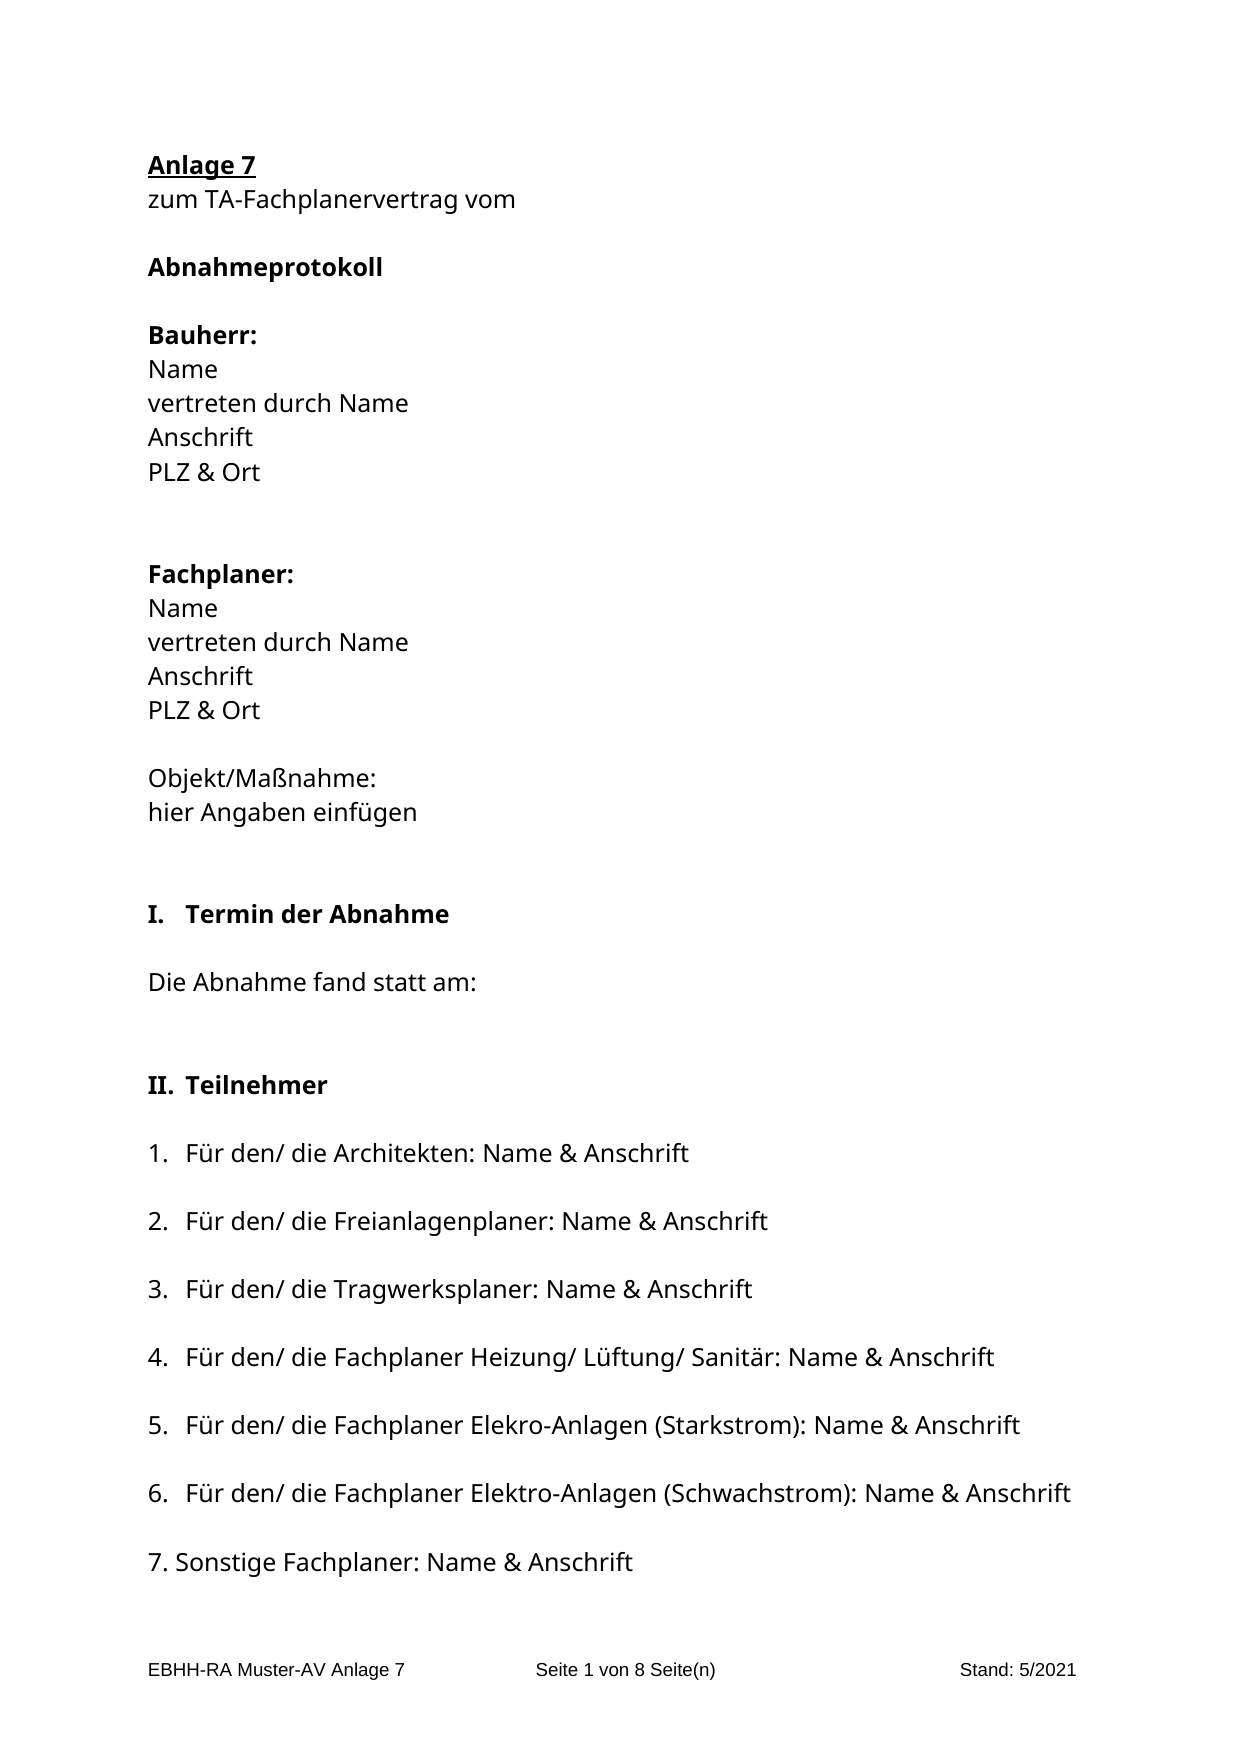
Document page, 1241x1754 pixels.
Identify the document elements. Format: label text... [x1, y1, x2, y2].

text Name [148, 590, 1093, 624]
text Abnahmeprotokoll [148, 250, 1093, 284]
text 6. Für den/ die Fachplaner Elektro-Anlagen (Schwachstrom): Name & Anschrift [148, 1476, 1093, 1510]
text PLZ & Ort [148, 693, 1093, 727]
text Anschrift [148, 658, 1093, 693]
text hier Angaben einfügen [148, 795, 1093, 829]
text Anschrift [148, 420, 1093, 454]
text 7. Sonstige Fachplaner: Name & Anschrift [148, 1544, 1093, 1578]
text Bauherr: [148, 318, 1093, 352]
text 1. Für den/ die Architekten: Name & Anschrift [148, 1135, 1093, 1169]
text 4. Für den/ die Fachplaner Heizung/ Lüftung/ Sanitär: Name & Anschrift [148, 1340, 1093, 1374]
text II. Teilnehmer [148, 1067, 1093, 1101]
text vertreten durch Name [148, 386, 1093, 420]
text zum TA-Fachplanervertrag vom [148, 182, 1093, 216]
text Die Abnahme fand statt am: [148, 965, 1093, 999]
text Objekt/Maßnahme: [148, 761, 1093, 795]
text 2. Für den/ die Freianlagenplaner: Name & Anschrift [148, 1203, 1093, 1238]
text Name [148, 352, 1093, 386]
text vertreten durch Name [148, 624, 1093, 658]
text 3. Für den/ die Tragwerksplaner: Name & Anschrift [148, 1272, 1093, 1306]
text Fachplaner: [148, 556, 1093, 590]
text Anlage 7 [148, 148, 1093, 182]
text PLZ & Ort [148, 454, 1093, 488]
text 5. Für den/ die Fachplaner Elekro-Anlagen (Starkstrom): Name & Anschrift [148, 1408, 1093, 1442]
text I. Termin der Abnahme [148, 897, 1093, 931]
